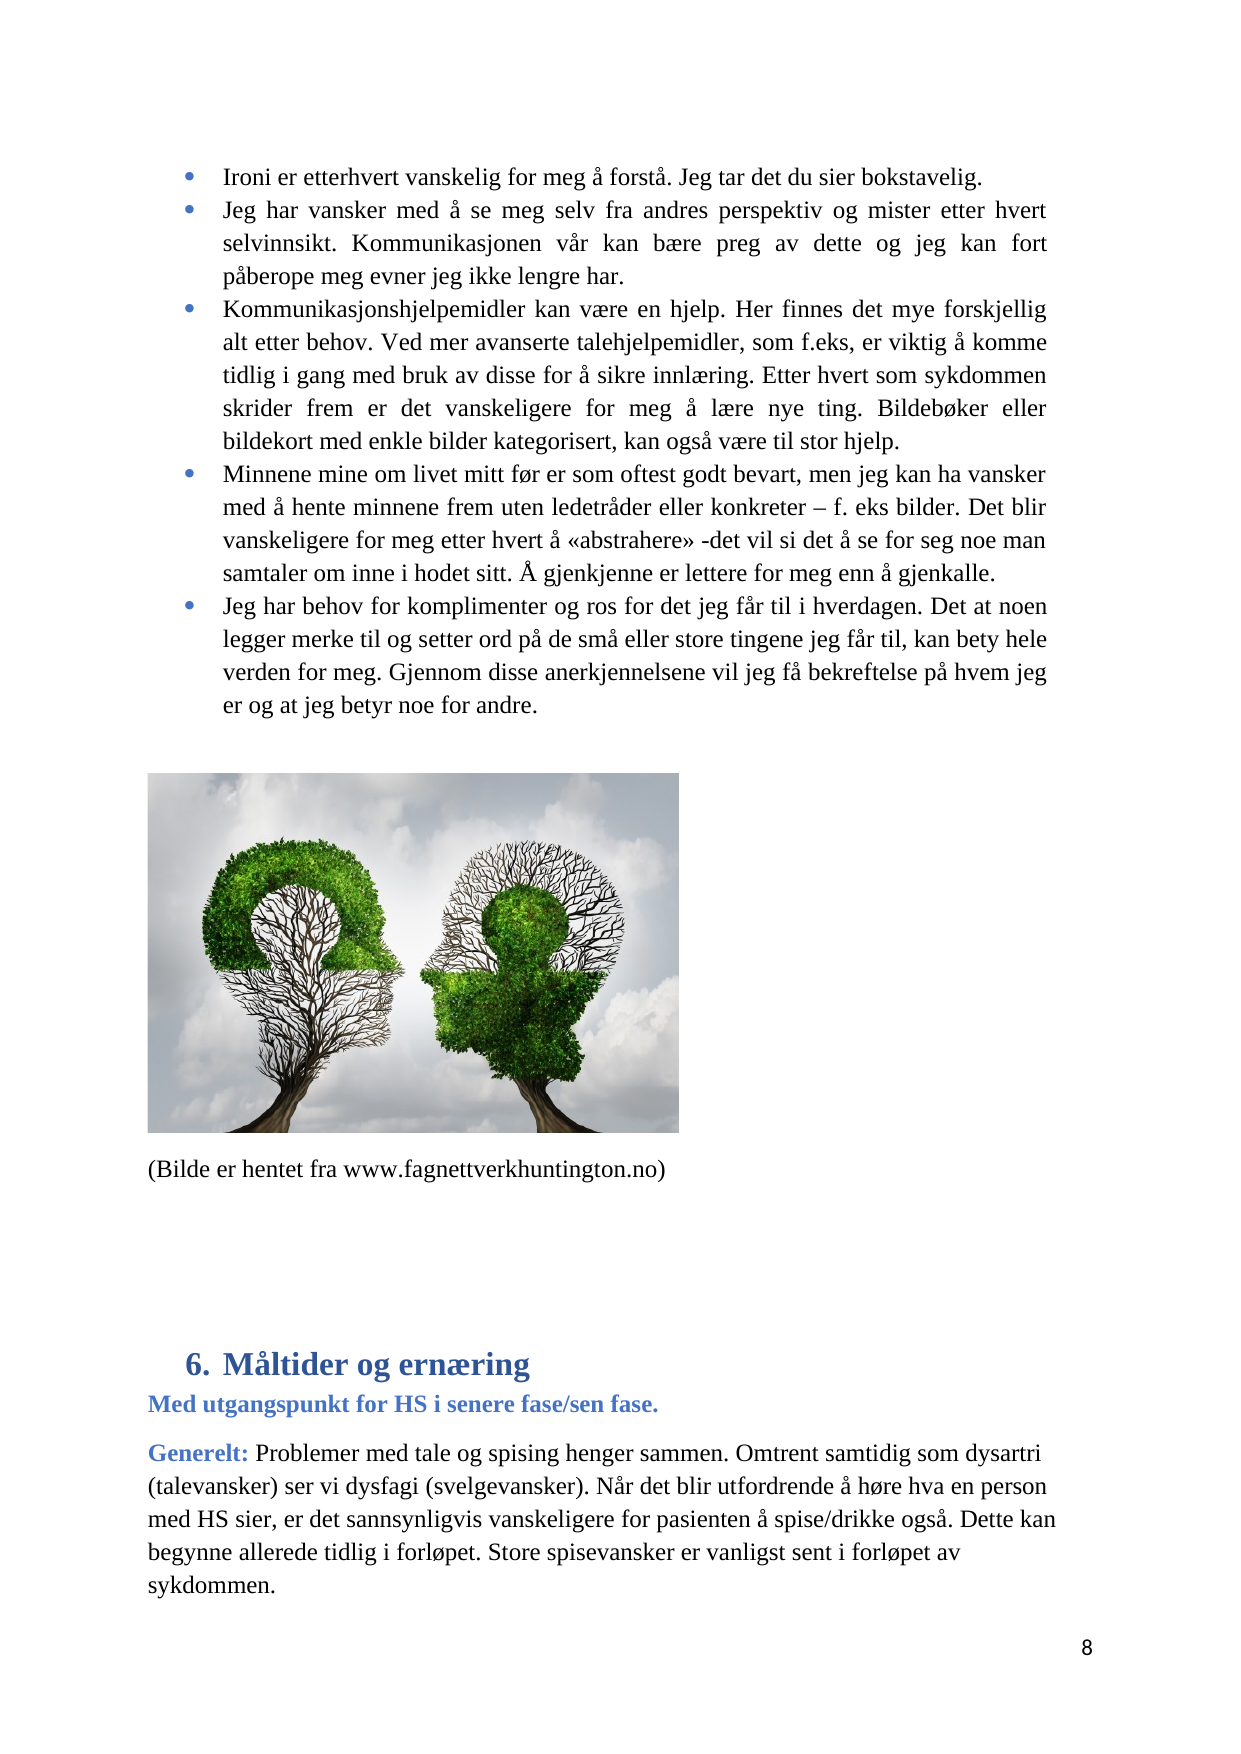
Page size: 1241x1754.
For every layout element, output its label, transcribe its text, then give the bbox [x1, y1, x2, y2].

list Kommunikasjonshjelpemidler kan være en hjelp. Her finnes det mye forskjellig alt etter behov. Ved mer avanserte talehjelpemidler, som f.eks, er viktig å komme tidlig i gang med bruk av disse for å sikre innlæring. Etter hvert som sykdommen skrider frem er det vanskeligere for meg å lære nye ting. Bildebøker eller bildekort med enkle bilder kategorisert, kan også være til stor hjelp. [185, 294, 1048, 455]
picture [147, 773, 679, 1133]
list Jeg har vansker med å se meg selv fra andres perspektiv og mister etter hvert selvinnsikt. Kommunikasjonen vår kan bære preg av dette og jeg kan fort påberope meg evner jeg ikke lengre har. [185, 195, 1048, 290]
list Minnene mine om livet mitt før er som oftest godt bevart, men jeg kan ha vansker med å hente minnene frem uten ledetråder eller konkreter – f. eks bilder. Det blir vanskeligere for meg etter hvert å «abstrahere» -det vil si det å se for seg noe man samtaler om inne i hodet sitt. Å gjenkjenne er lettere for meg enn å gjenkalle. [185, 459, 1048, 587]
text (Bilde er hentet fra www.fagnettverkhuntington.no) [148, 1154, 1093, 1183]
text Generelt: Problemer med tale og spising henger sammen. Omtrent samtidig som dysartri (talevansker) ser vi dysfagi (svelgevansker). Når det blir utfordrende å høre hva en person med HS sier, er det sannsynligvis vanskeligere for pasienten å spise/drikke også. Dette kan begynne allerede tidlig i forløpet. Store spisevansker er vanligst sent i forløpet av sykdommen. [148, 1438, 1093, 1599]
subtitle Måltider og ernæring [185, 1345, 1093, 1383]
list Ironi er etterhvert vanskelig for meg å forstå. Jeg tar det du sier bokstavelig. [185, 162, 1048, 191]
text Med utgangspunkt for HS i senere fase/sen fase. [148, 1389, 1093, 1417]
list Jeg har behov for komplimenter og ros for det jeg får til i hverdagen. Det at noen legger merke til og setter ord på de små eller store tingene jeg får til, kan bety hele verden for meg. Gjennom disse anerkjennelsene vil jeg få bekreftelse på hvem jeg er og at jeg betyr noe for andre. [185, 591, 1048, 719]
